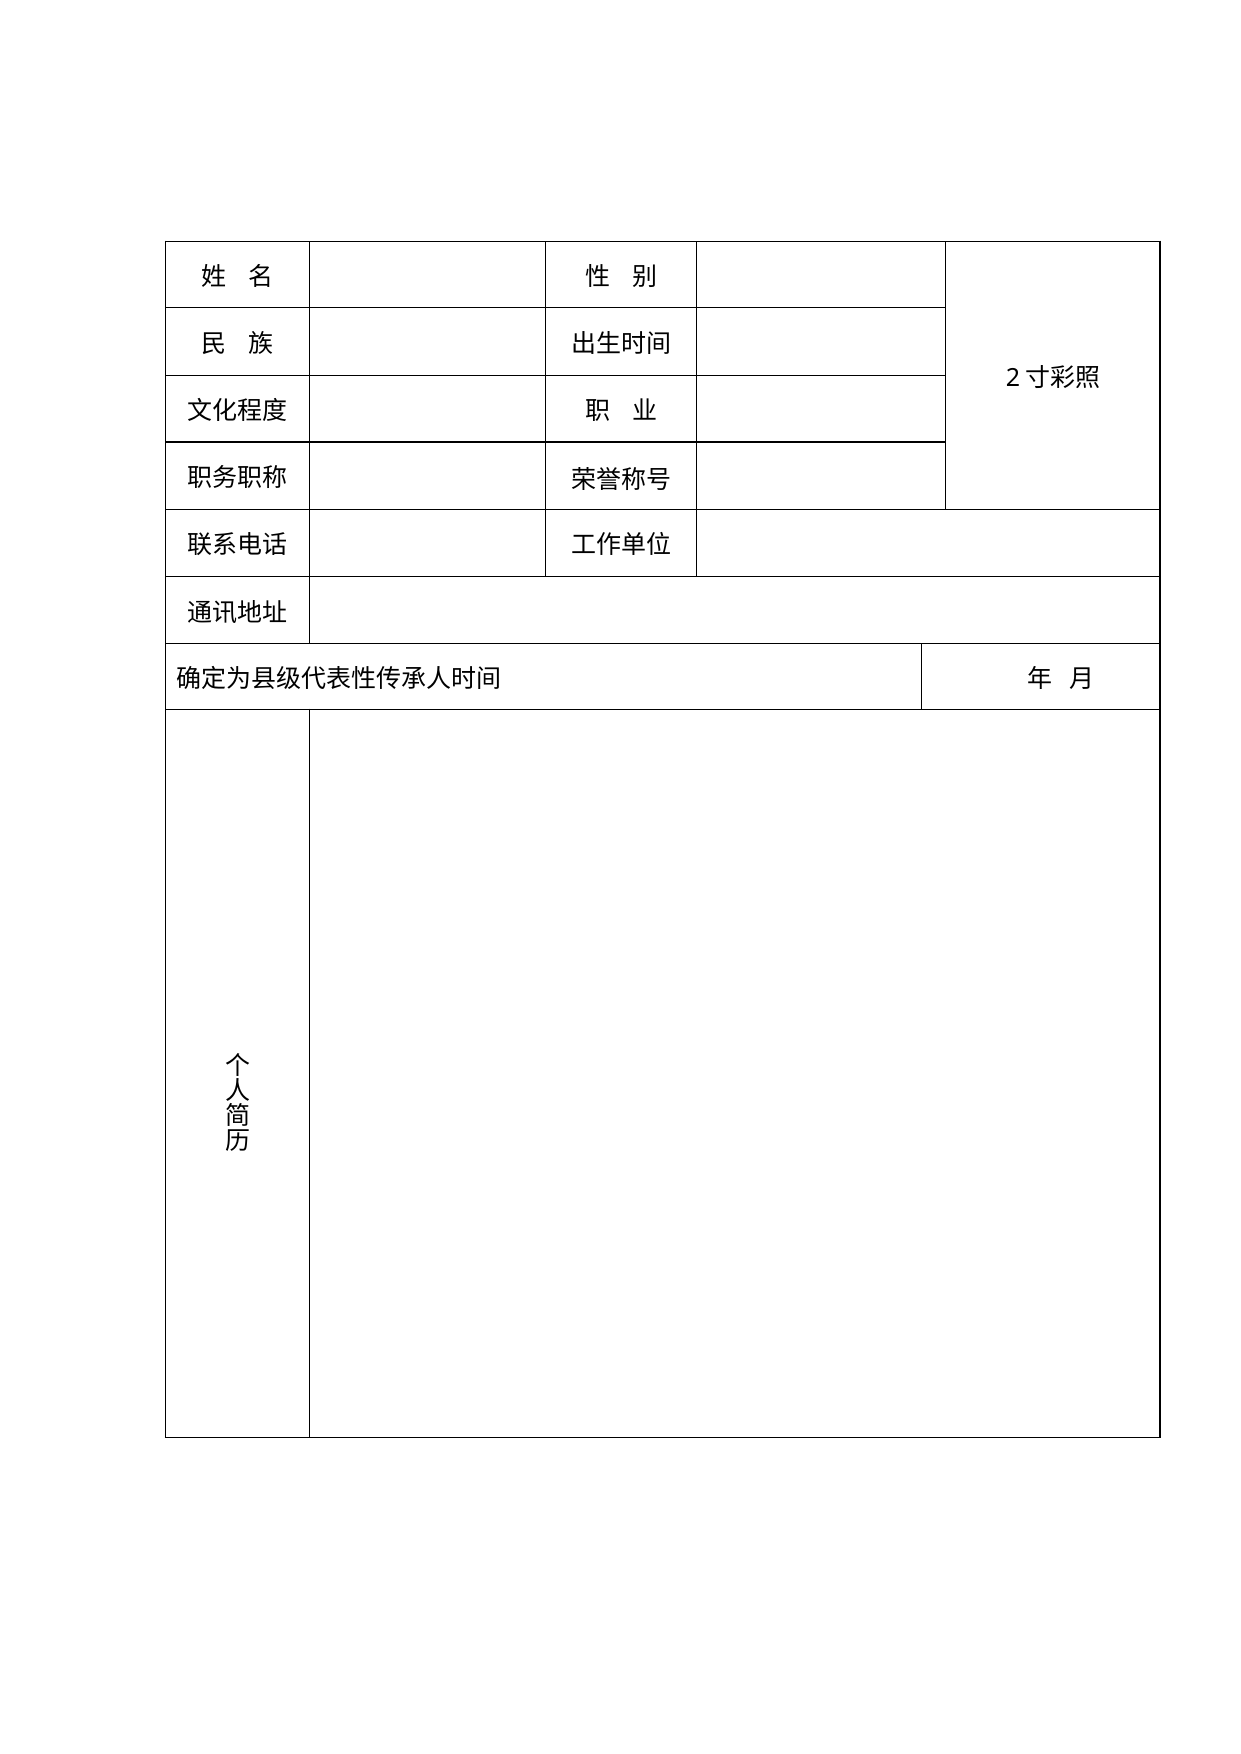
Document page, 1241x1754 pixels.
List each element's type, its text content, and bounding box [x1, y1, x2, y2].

table_cell [310, 710, 1159, 1437]
table_header [697, 242, 945, 307]
table_cell 确定为县级代表性传承人时间 [166, 644, 921, 708]
table_cell 出生时间 [546, 308, 696, 375]
table_cell 年 月 [922, 644, 1159, 708]
table_cell [310, 308, 545, 375]
table_cell 职务职称 [166, 443, 309, 509]
table_cell 工作单位 [546, 510, 696, 576]
table_cell [310, 577, 1159, 643]
table_cell 通讯地址 [166, 577, 309, 643]
table_cell 民 族 [166, 308, 309, 375]
table_cell [697, 443, 945, 509]
table_header 2寸彩照 [946, 242, 1159, 509]
table_cell [697, 510, 1159, 576]
table_header 姓 名 [166, 242, 309, 307]
table_cell 荣誉称号 [546, 443, 696, 509]
table_cell 职 业 [546, 376, 696, 441]
table_cell [697, 376, 945, 441]
table_cell [697, 308, 945, 375]
table_cell 联系电话 [166, 510, 309, 576]
table_cell [310, 510, 545, 576]
table_cell [310, 443, 545, 509]
table_cell 个人简历 [166, 710, 309, 1437]
table_header [310, 242, 545, 307]
table_cell 文化程度 [166, 376, 309, 441]
table_header 性 别 [546, 242, 696, 307]
table_cell [310, 376, 545, 441]
